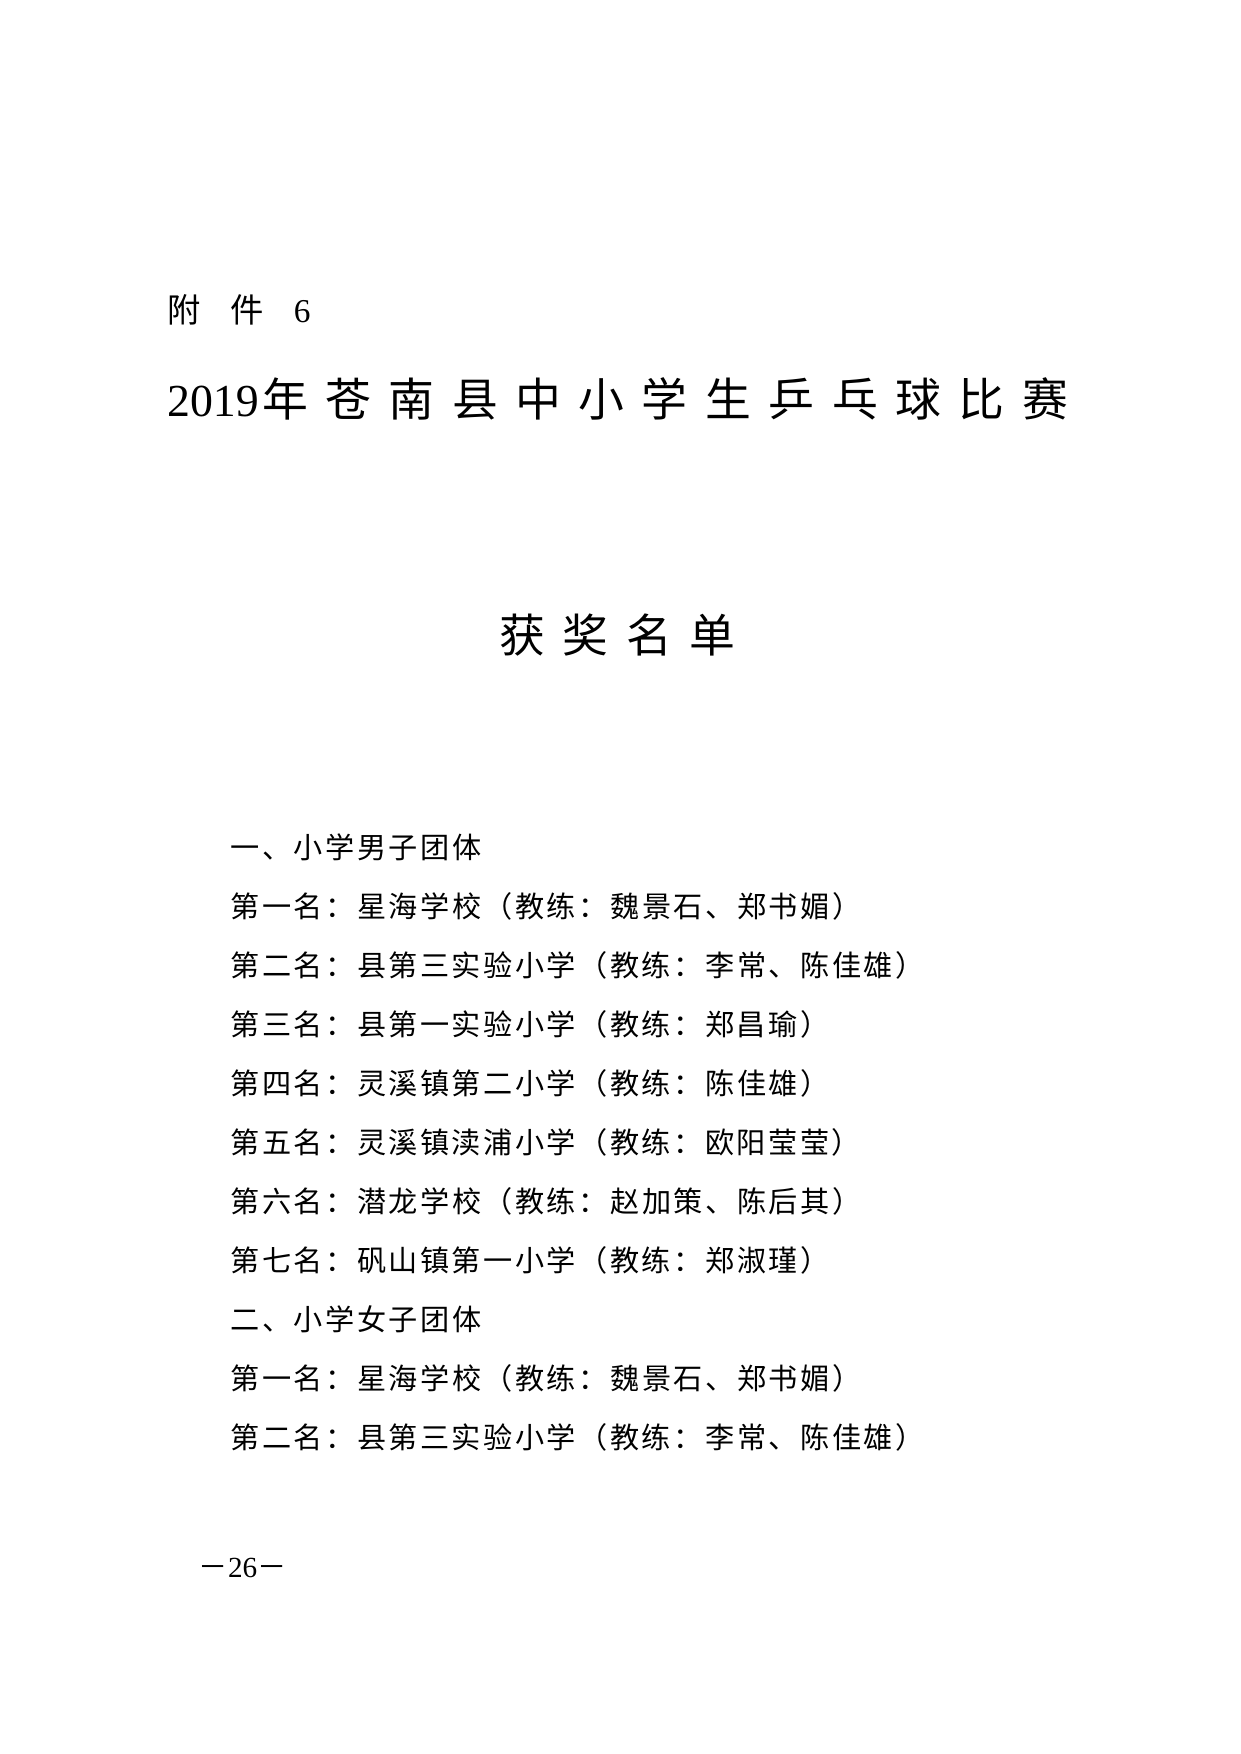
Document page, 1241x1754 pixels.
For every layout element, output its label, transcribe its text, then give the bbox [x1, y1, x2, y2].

text 二、小学女子团体 [167, 1288, 1085, 1347]
text 一、小学男子团体 [167, 817, 1085, 876]
text 第三名：县第一实验小学（教练：郑昌瑜） [167, 993, 1085, 1052]
text 第一名：星海学校（教练：魏景石、郑书媚） [167, 876, 1085, 934]
subtitle 2019年苍南县中小学生乒乓球比赛获奖名单 [167, 337, 1085, 691]
text 第二名：县第三实验小学（教练：李常、陈佳雄） [167, 1406, 1085, 1465]
text 第六名：潜龙学校（教练：赵加策、陈后其） [167, 1170, 1085, 1229]
text 第一名：星海学校（教练：魏景石、郑书媚） [167, 1347, 1085, 1406]
text 第二名：县第三实验小学（教练：李常、陈佳雄） [167, 934, 1085, 993]
subtitle 附件6 [167, 278, 1085, 337]
text 第七名：矾山镇第一小学（教练：郑淑瑾） [167, 1229, 1085, 1288]
text 第四名：灵溪镇第二小学（教练：陈佳雄） [167, 1052, 1085, 1111]
text 第五名：灵溪镇渎浦小学（教练：欧阳莹莹） [167, 1111, 1085, 1170]
